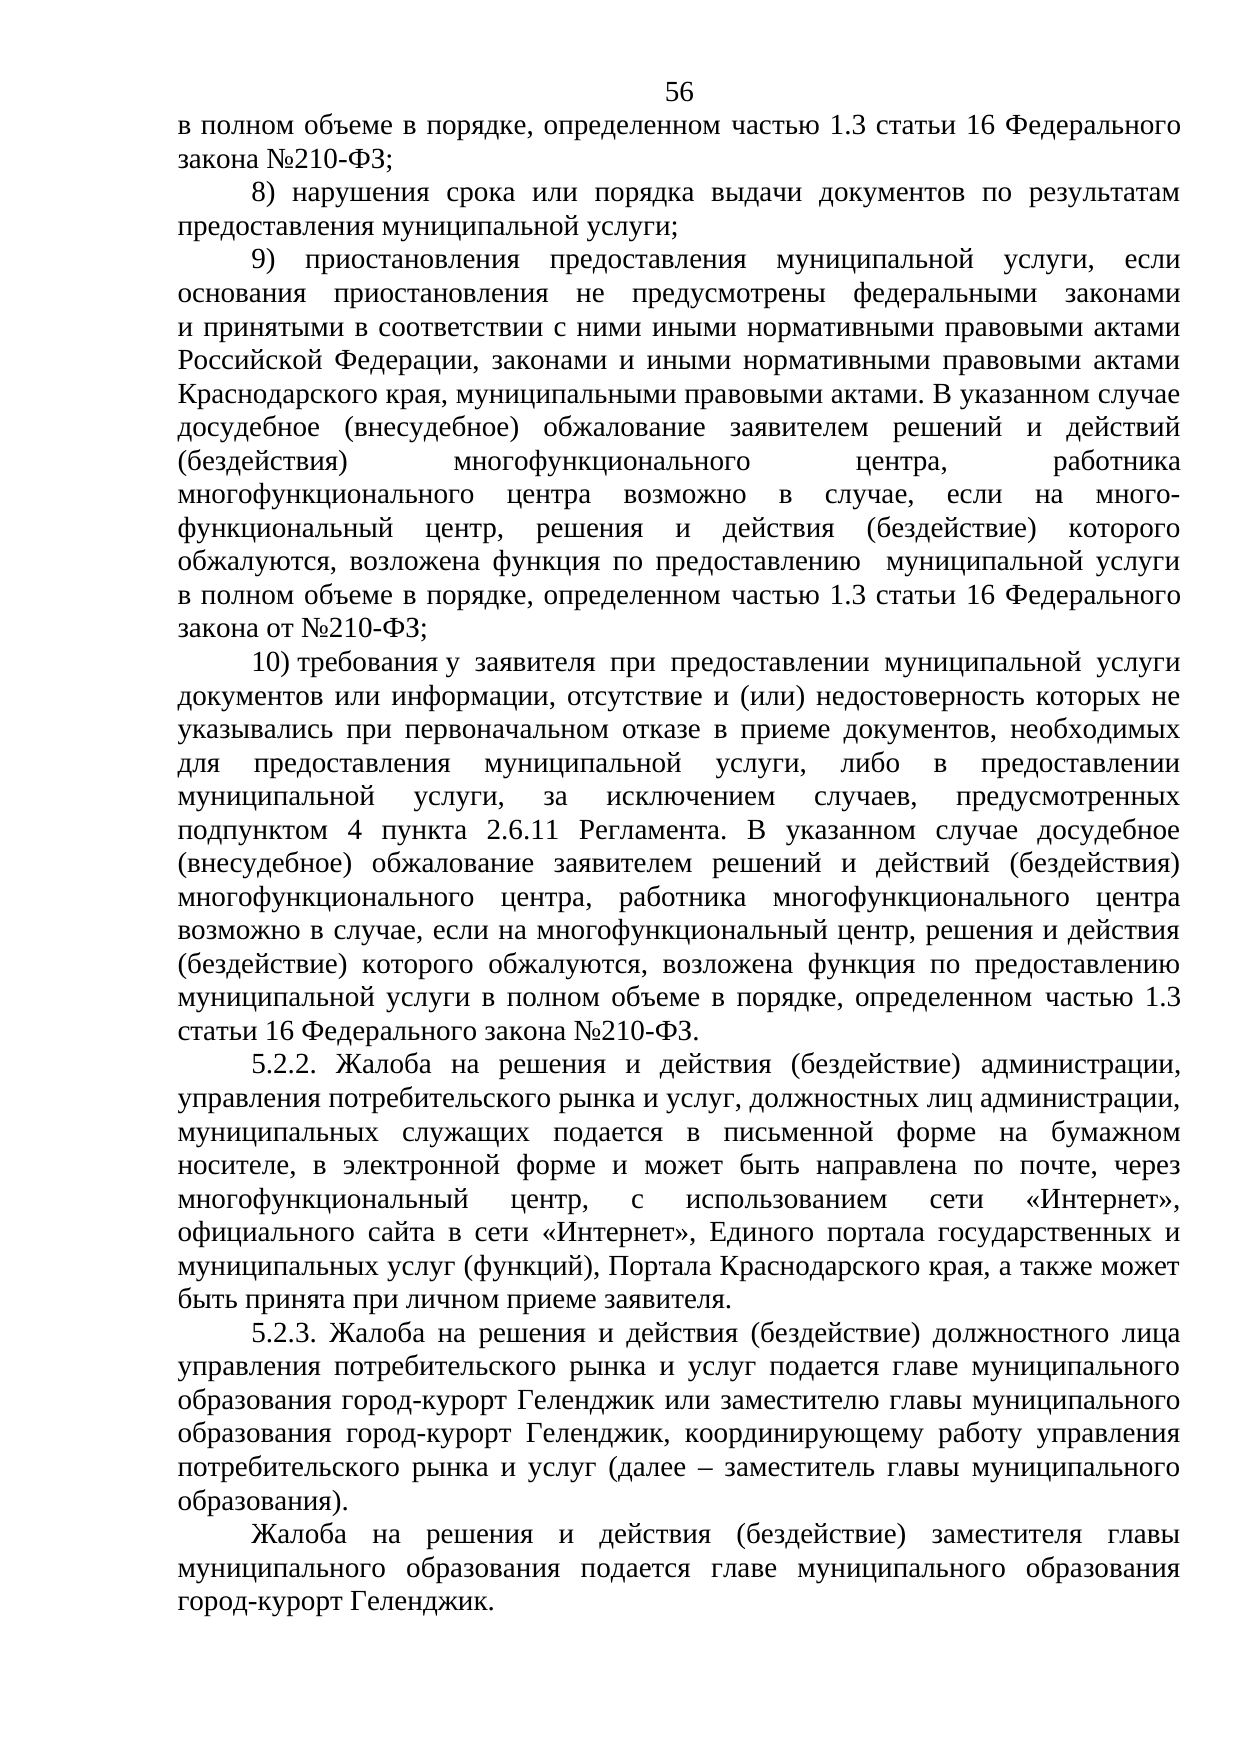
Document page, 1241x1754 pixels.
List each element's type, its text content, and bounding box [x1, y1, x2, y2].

text Жалоба на решения и действия (бездействие) заместителя главы муниципального образования подается главе муниципального образования город-курорт Геленджик. [177, 1516, 1181, 1617]
text 9) приостановления предоставления муниципальной услуги, если основания приостановления не предусмотрены федеральными законами и принятыми в соответствии с ними иными нормативными правовыми актами Российской Федерации, законами и иными нормативными правовыми актами Краснодарского края, муниципальными правовыми актами. В указанном случае досудебное (внесудебное) обжалование заявителем решений и действий (бездействия) многофункционального центра, работника многофункционального центра возможно в случае, если на много-функциональный центр, решения и действия (бездействие) которого обжалуются, возложена функция по предоставлению муниципальной услуги в полном объеме в порядке, определенном частью 1.3 статьи 16 Федерального закона от №210-ФЗ; [177, 242, 1181, 644]
text 10) требования у заявителя при предоставлении муниципальной услуги документов или информации, отсутствие и (или) недостоверность которых не указывались при первоначальном отказе в приеме документов, необходимых для предоставления муниципальной услуги, либо в предоставлении муниципальной услуги, за исключением случаев, предусмотренных подпунктом 4 пункта 2.6.11 Регламента. В указанном случае досудебное (внесудебное) обжалование заявителем решений и действий (бездействия) многофункционального центра, работника многофункционального центра возможно в случае, если на многофункциональный центр, решения и действия (бездействие) которого обжалуются, возложена функция по предоставлению муниципальной услуги в полном объеме в порядке, определенном частью 1.3 статьи 16 Федерального закона №210-ФЗ. [177, 644, 1181, 1047]
text 8) нарушения срока или порядка выдачи документов по результатам предоставления муниципальной услуги; [177, 174, 1181, 242]
text 5.2.2. Жалоба на решения и действия (бездействие) администрации, управления потребительского рынка и услуг, должностных лиц администрации, муниципальных служащих подается в письменной форме на бумажном носителе, в электронной форме и может быть направлена по почте, через многофункциональный центр, с использованием сети «Интернет», официального сайта в сети «Интернет», Единого портала государственных и муниципальных услуг (функций), Портала Краснодарского края, а также может быть принята при личном приеме заявителя. [177, 1047, 1181, 1315]
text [177, 107, 1181, 174]
text 5.2.3. Жалоба на решения и действия (бездействие) должностного лица управления потребительского рынка и услуг подается главе муниципального образования город-курорт Геленджик или заместителю главы муниципального образования город-курорт Геленджик, координирующему работу управления потребительского рынка и услуг (далее – заместитель главы муниципального образования). [177, 1315, 1181, 1516]
